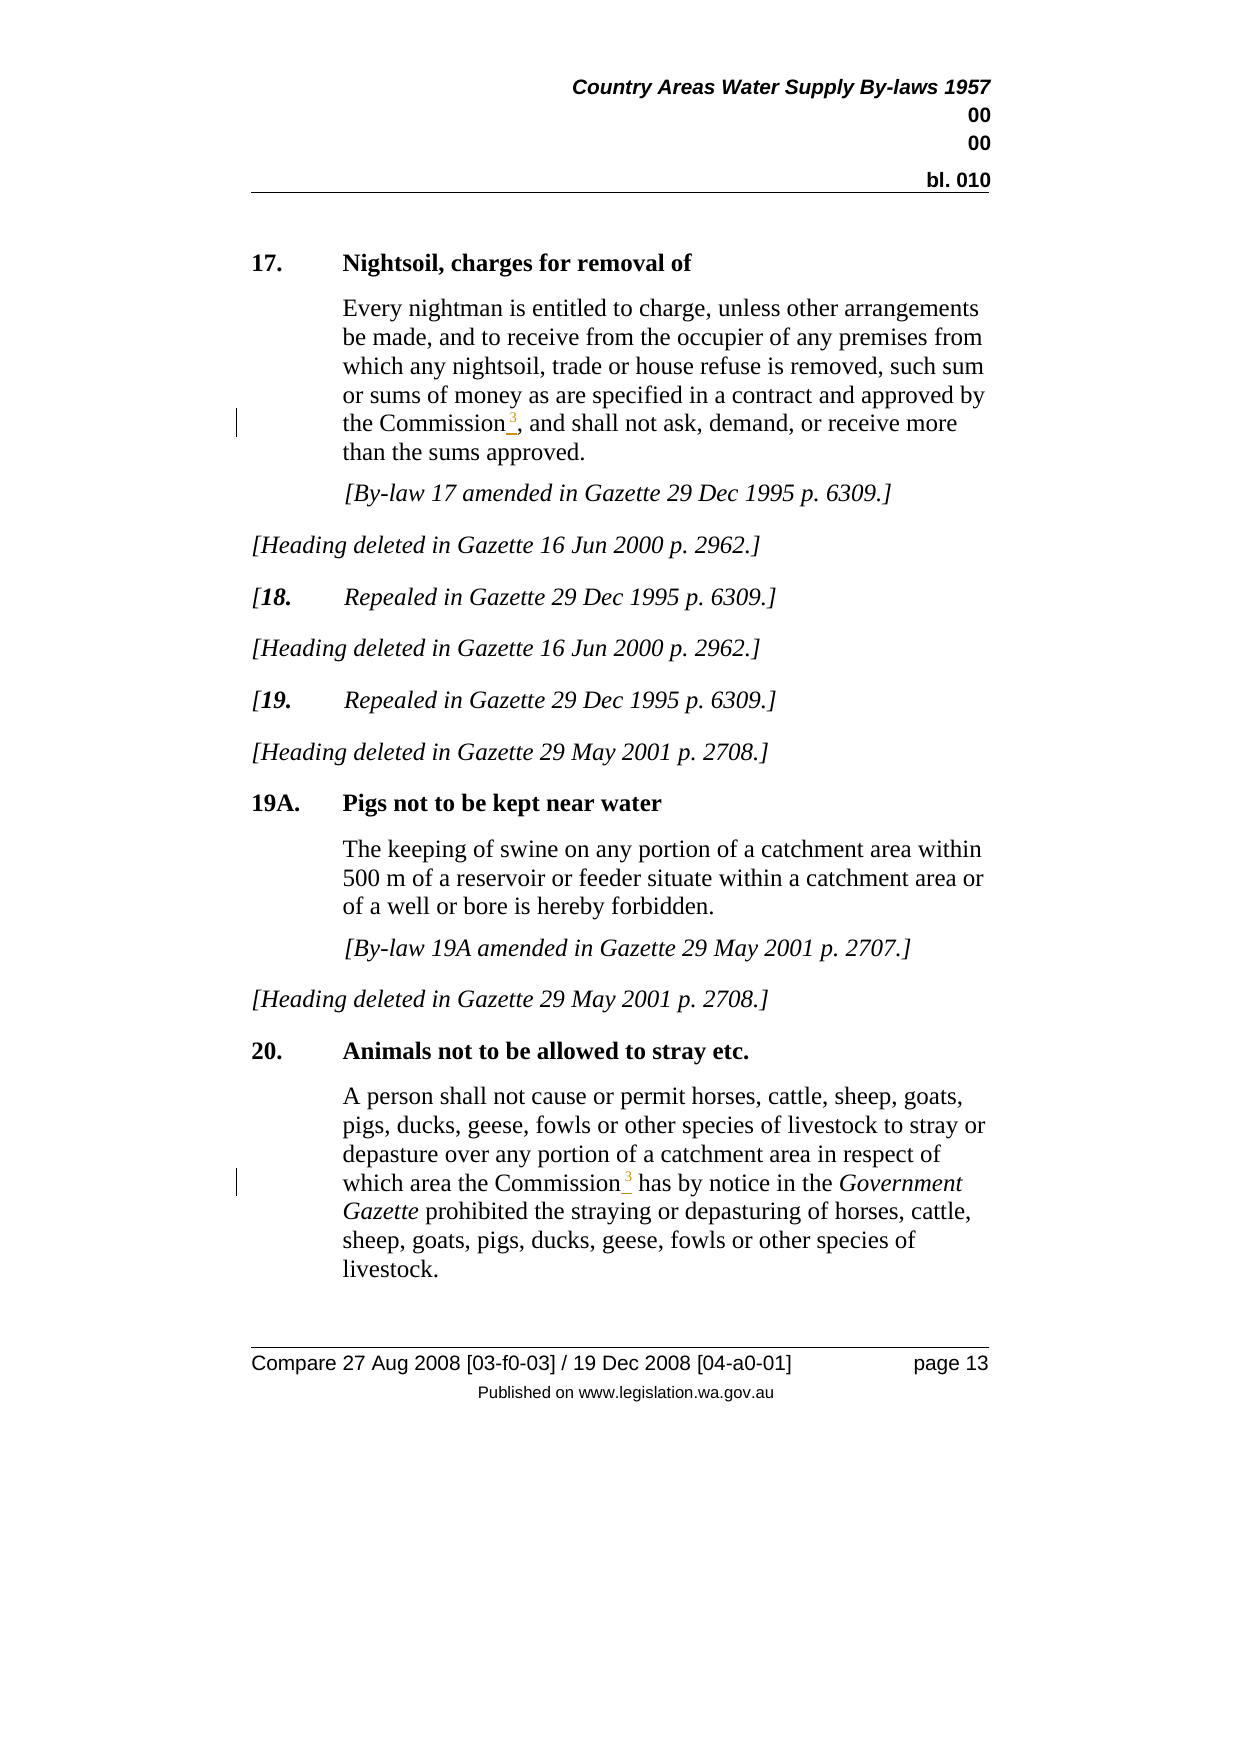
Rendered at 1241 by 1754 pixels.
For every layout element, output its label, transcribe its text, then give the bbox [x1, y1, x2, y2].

subtitle 20. Animals not to be allowed to stray etc. [251, 1036, 989, 1065]
text [18. Repealed in Gazette 29 Dec 1995 p. 6309.] [251, 582, 989, 611]
text [Heading deleted in Gazette 29 May 2001 p. 2708.] [251, 984, 989, 1013]
subtitle 19A. Pigs not to be kept near water [251, 788, 989, 817]
text [By-law 19A amended in Gazette 29 May 2001 p. 2707.] [251, 933, 989, 961]
text The keeping of swine on any portion of a catchment area within 500 m of a reservoir or feeder situate within a catchment area or of a well or bore is hereby forbidden. [251, 834, 989, 920]
text [Heading deleted in Gazette 16 Jun 2000 p. 2962.] [251, 633, 989, 662]
text A person shall not cause or permit horses, cattle, sheep, goats, pigs, ducks, geese, fowls or other species of livestock to stray or depasture over any portion of a catchment area in respect of which area the Commission has by notice in the Government Gazette prohibited the straying or depasturing of horses, cattle, sheep, goats, pigs, ducks, geese, fowls or other species of livestock. [251, 1081, 989, 1283]
subtitle 17. Nightsoil, charges for removal of [251, 248, 989, 277]
text [Heading deleted in Gazette 16 Jun 2000 p. 2962.] [251, 530, 989, 559]
text [By-law 17 amended in Gazette 29 Dec 1995 p. 6309.] [251, 478, 989, 507]
text [Heading deleted in Gazette 29 May 2001 p. 2708.] [251, 737, 989, 766]
text Every nightman is entitled to charge, unless other arrangements be made, and to receive from the occupier of any premises from which any nightsoil, trade or house refuse is removed, such sum or sums of money as are specified in a contract and approved by the Commission, and shall not ask, demand, or receive more than the sums approved. [251, 293, 989, 466]
text [19. Repealed in Gazette 29 Dec 1995 p. 6309.] [251, 685, 989, 714]
